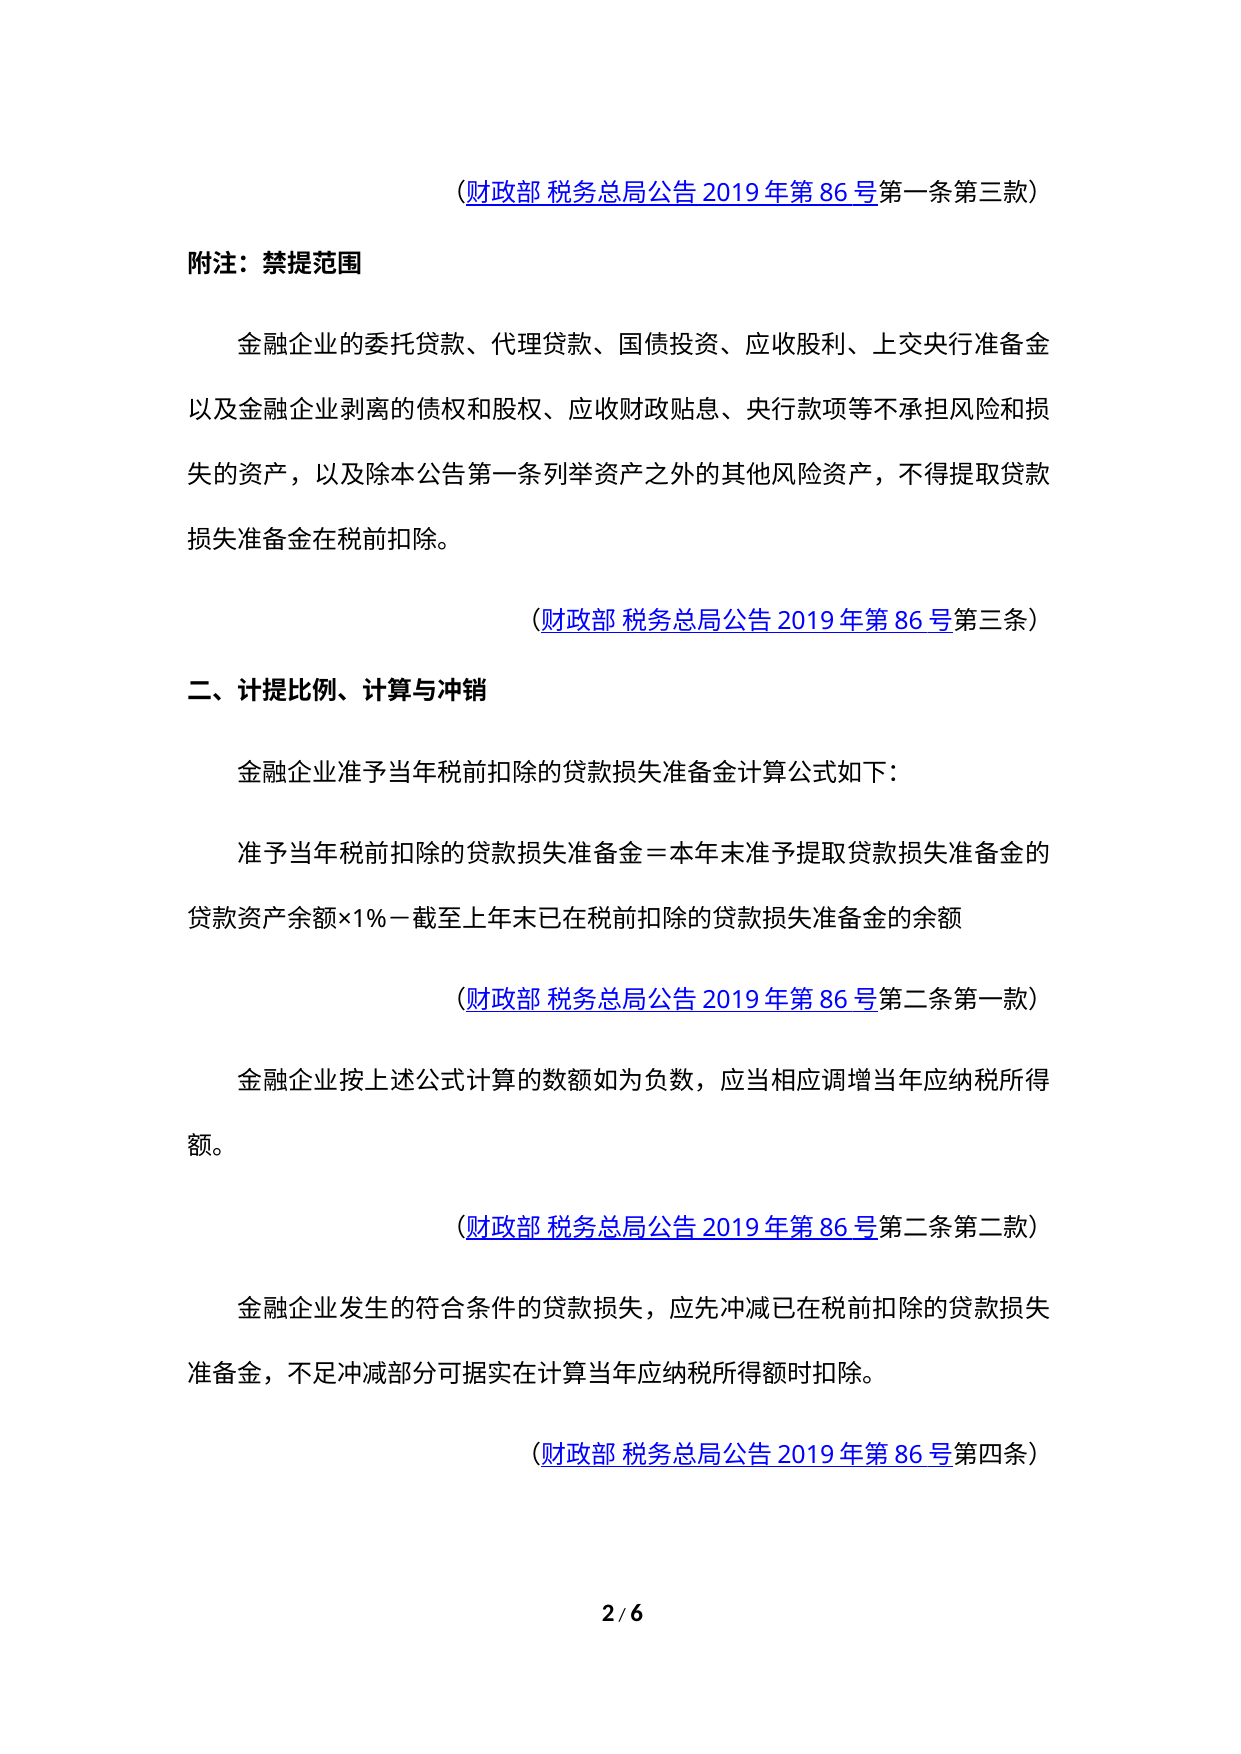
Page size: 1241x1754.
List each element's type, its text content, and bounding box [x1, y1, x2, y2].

text （财政部 税务总局公告2019年第86号第三条） [187, 586, 1053, 651]
subtitle 二、计提比例、计算与冲销 [187, 656, 1053, 721]
text （财政部 税务总局公告2019年第86号第一条第三款） [187, 158, 1053, 223]
text 金融企业准予当年税前扣除的贷款损失准备金计算公式如下： [187, 738, 1053, 803]
subtitle 附注：禁提范围 [187, 229, 1053, 294]
text 金融企业按上述公式计算的数额如为负数，应当相应调增当年应纳税所得额。 [187, 1046, 1053, 1176]
text 金融企业的委托贷款、代理贷款、国债投资、应收股利、上交央行准备金以及金融企业剥离的债权和股权、应收财政贴息、央行款项等不承担风险和损失的资产，以及除本公告第一条列举资产之外的其他风险资产，不得提取贷款损失准备金在税前扣除。 [187, 310, 1053, 570]
text 金融企业发生的符合条件的贷款损失，应先冲减已在税前扣除的贷款损失准备金，不足冲减部分可据实在计算当年应纳税所得额时扣除。 [187, 1274, 1053, 1404]
text （财政部 税务总局公告2019年第86号第二条第一款） [187, 965, 1053, 1030]
text 准予当年税前扣除的贷款损失准备金＝本年末准予提取贷款损失准备金的贷款资产余额×1%－截至上年末已在税前扣除的贷款损失准备金的余额 [187, 819, 1053, 949]
text （财政部 税务总局公告2019年第86号第四条） [187, 1420, 1053, 1485]
text （财政部 税务总局公告2019年第86号第二条第二款） [187, 1193, 1053, 1258]
